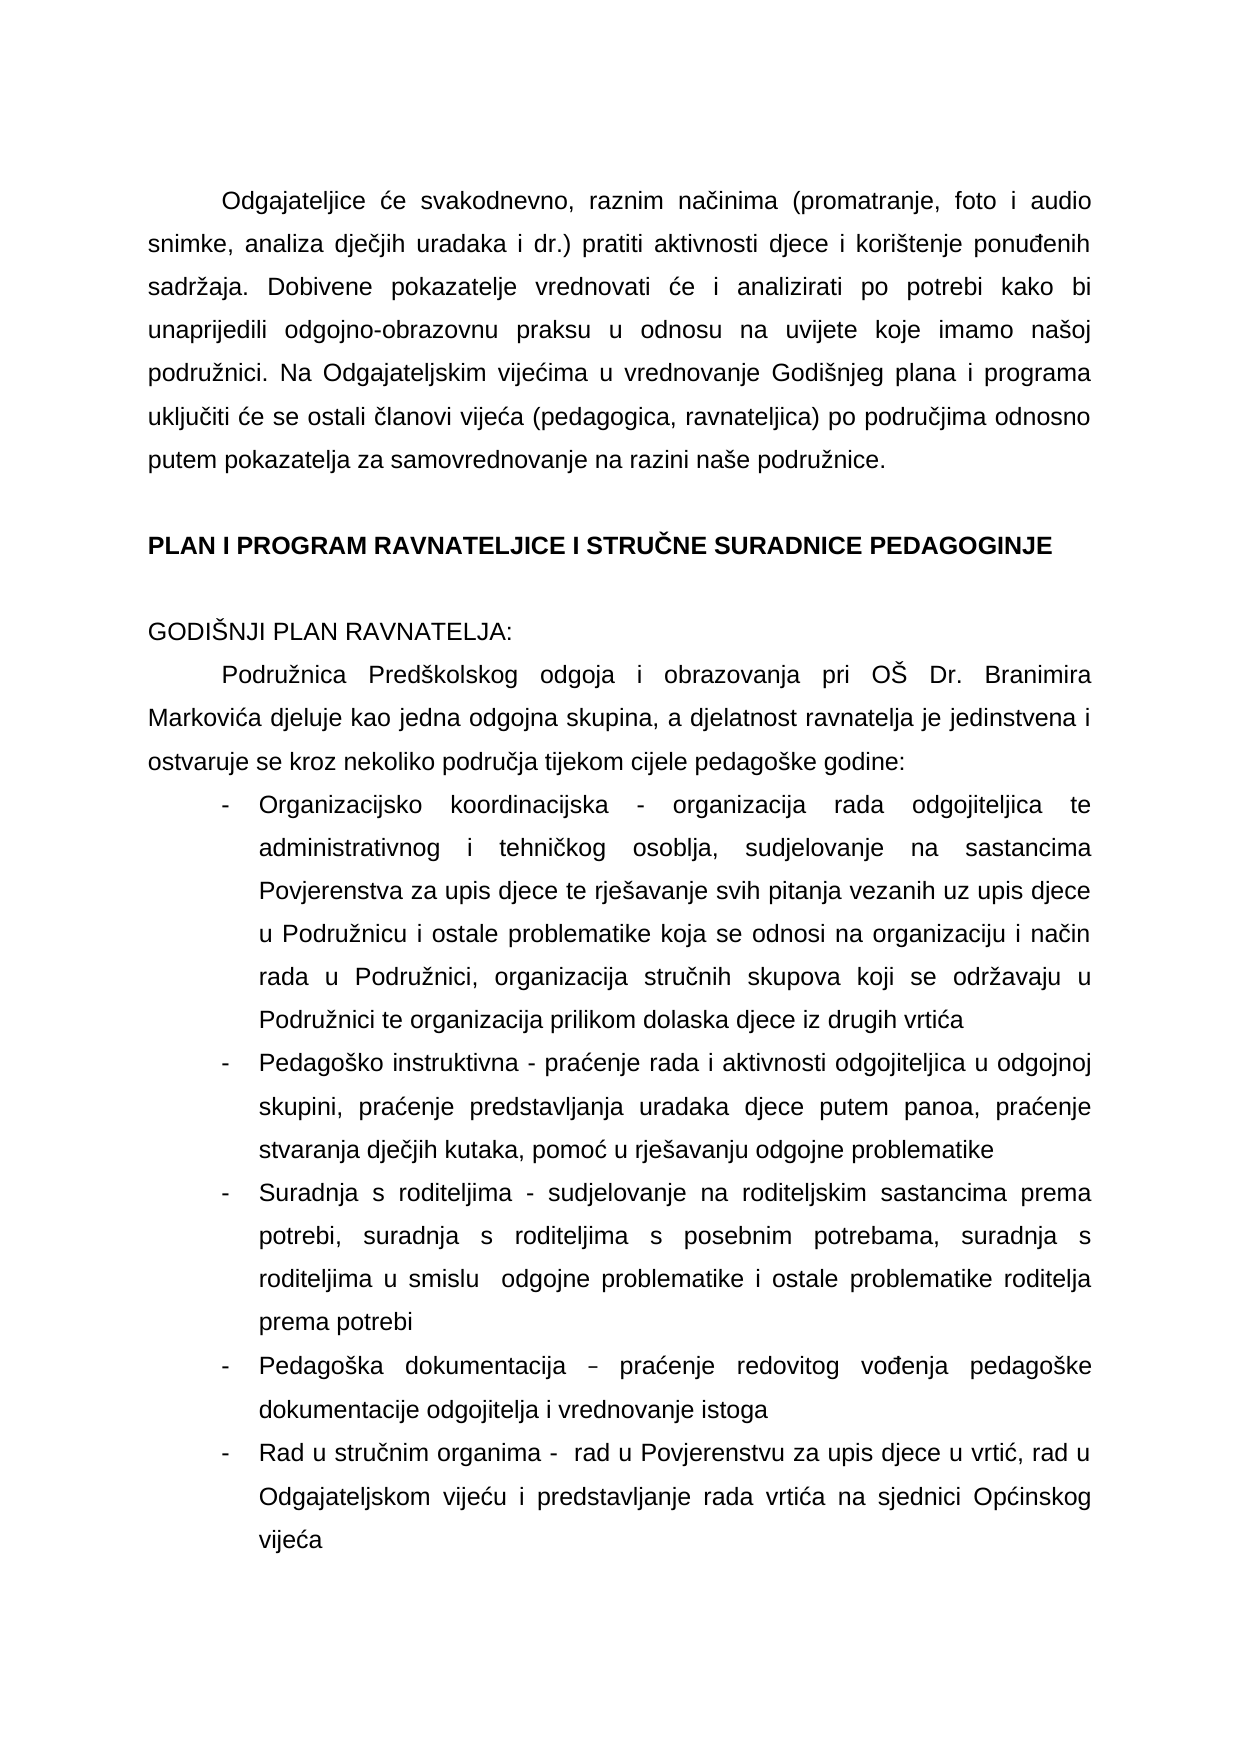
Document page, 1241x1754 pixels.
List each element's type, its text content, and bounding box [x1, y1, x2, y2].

list Rad u stručnim organima - rad u Povjerenstvu za upis djece u vrtić, rad u Odgajateljskom vijeću i predstavljanje rada vrtića na sjednici Općinskog vijeća [221, 1438, 1093, 1553]
text Odgajateljice će svakodnevno, raznim načinima (promatranje, foto i audio snimke, analiza dječjih uradaka i dr.) pratiti aktivnosti djece i korištenje ponuđenih sadržaja. Dobivene pokazatelje vrednovati će i analizirati po potrebi kako bi unaprijedili odgojno-obrazovnu praksu u odnosu na uvijete koje imamo našoj podružnici. Na Odgajateljskim vijećima u vrednovanje Godišnjeg plana i programa uključiti će se ostali članovi vijeća (pedagogica, ravnateljica) po područjima odnosno putem pokazatelja za samovrednovanje na razini naše podružnice. [148, 186, 1093, 473]
text GODIŠNJI PLAN RAVNATELJA: [148, 617, 1093, 646]
text PLAN I PROGRAM RAVNATELJICE I STRUČNE SURADNICE PEDAGOGINJE [148, 531, 1093, 560]
text Podružnica Predškolskog odgoja i obrazovanja pri OŠ Dr. Branimira Markovića djeluje kao jedna odgojna skupina, a djelatnost ravnatelja je jedinstvena i ostvaruje se kroz nekoliko područja tijekom cijele pedagoške godine: [148, 660, 1093, 775]
list Organizacijsko koordinacijska - organizacija rada odgojiteljica te administrativnog i tehničkog osoblja, sudjelovanje na sastancima Povjerenstva za upis djece te rješavanje svih pitanja vezanih uz upis djece u Podružnicu i ostale problematike koja se odnosi na organizaciju i način rada u Podružnici, organizacija stručnih skupova koji se održavaju u Podružnici te organizacija prilikom dolaska djece iz drugih vrtića [221, 790, 1093, 1034]
list Pedagoška dokumentacija – praćenje redovitog vođenja pedagoške dokumentacije odgojitelja i vrednovanje istoga [221, 1350, 1093, 1424]
list Pedagoško instruktivna - praćenje rada i aktivnosti odgojiteljica u odgojnoj skupini, praćenje predstavljanja uradaka djece putem panoa, praćenje stvaranja dječjih kutaka, pomoć u rješavanju odgojne problematike [221, 1048, 1093, 1163]
list Suradnja s roditeljima - sudjelovanje na roditeljskim sastancima prema potrebi, suradnja s roditeljima s posebnim potrebama, suradnja s roditeljima u smislu odgojne problematike i ostale problematike roditelja prema potrebi [221, 1178, 1093, 1336]
